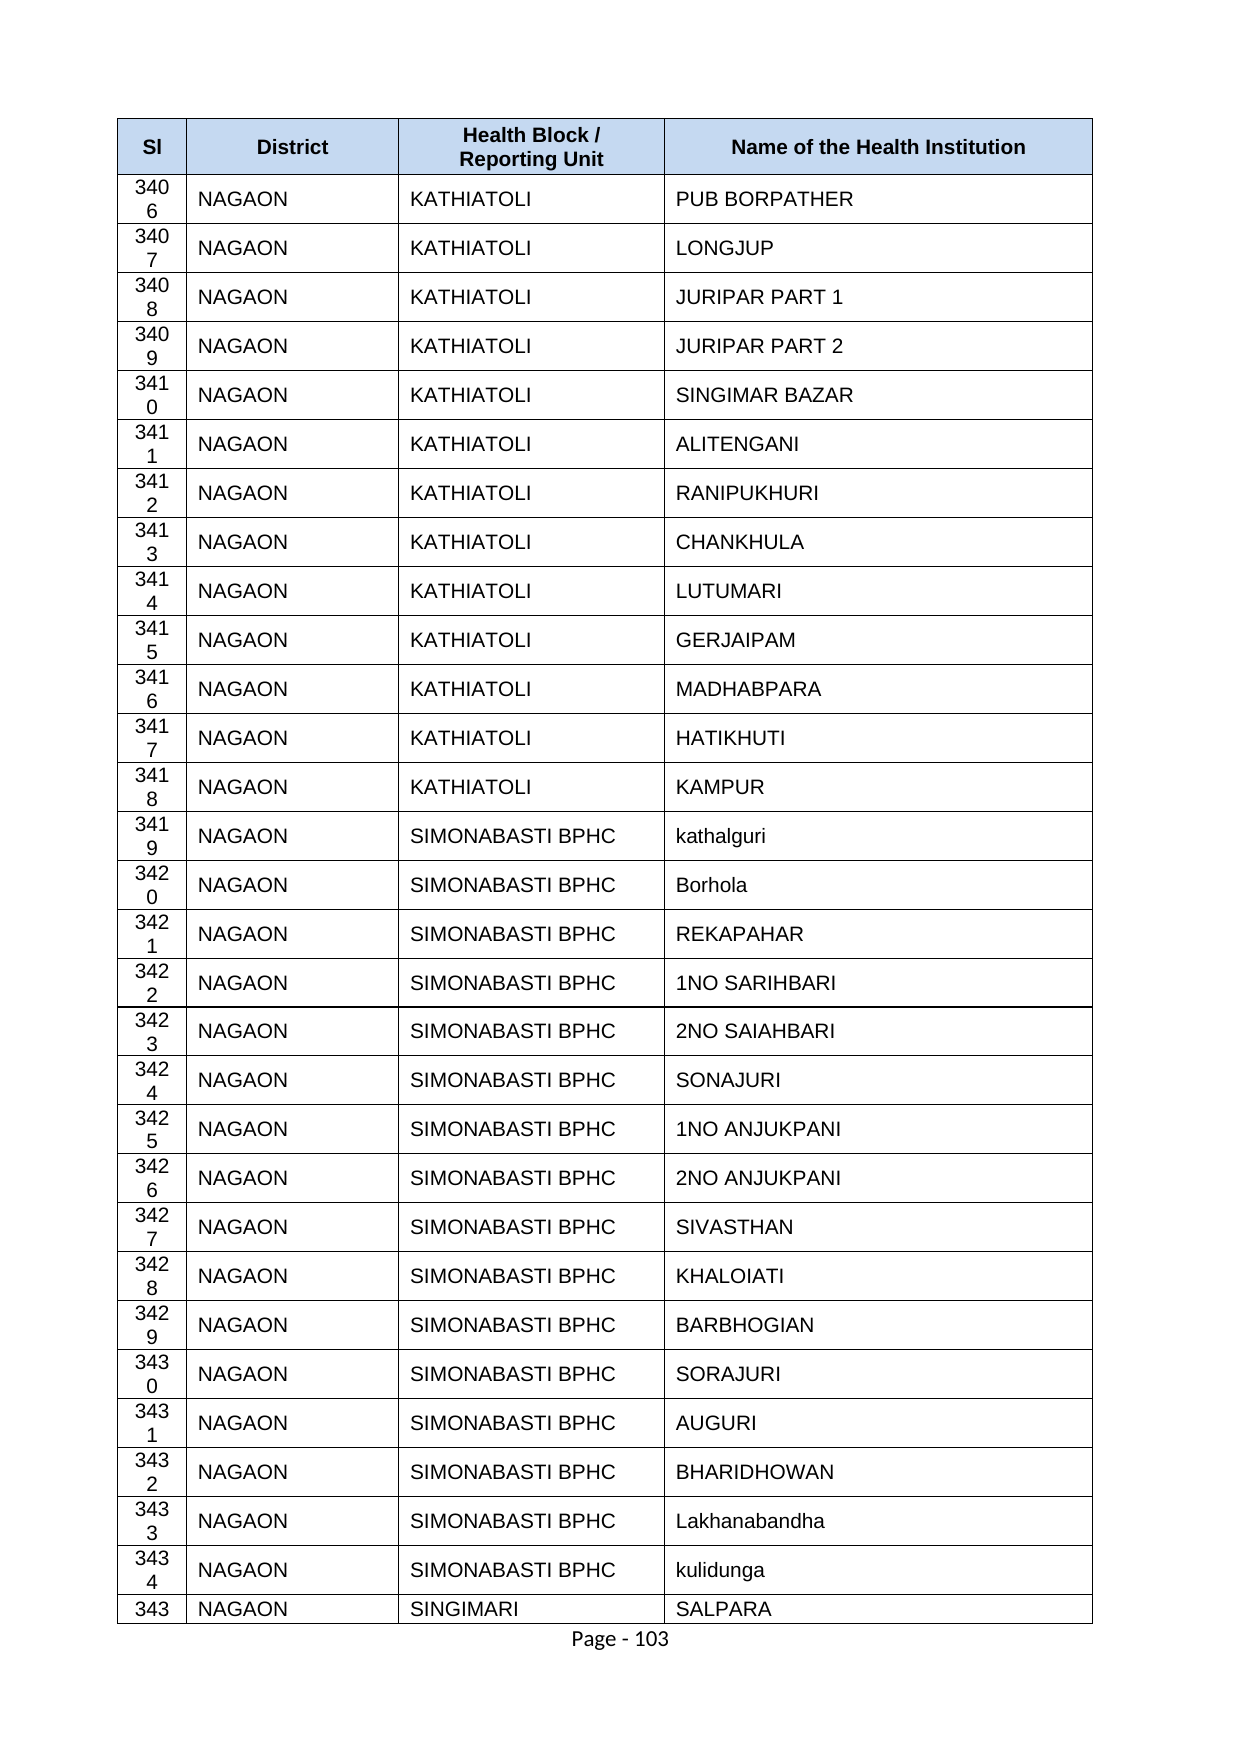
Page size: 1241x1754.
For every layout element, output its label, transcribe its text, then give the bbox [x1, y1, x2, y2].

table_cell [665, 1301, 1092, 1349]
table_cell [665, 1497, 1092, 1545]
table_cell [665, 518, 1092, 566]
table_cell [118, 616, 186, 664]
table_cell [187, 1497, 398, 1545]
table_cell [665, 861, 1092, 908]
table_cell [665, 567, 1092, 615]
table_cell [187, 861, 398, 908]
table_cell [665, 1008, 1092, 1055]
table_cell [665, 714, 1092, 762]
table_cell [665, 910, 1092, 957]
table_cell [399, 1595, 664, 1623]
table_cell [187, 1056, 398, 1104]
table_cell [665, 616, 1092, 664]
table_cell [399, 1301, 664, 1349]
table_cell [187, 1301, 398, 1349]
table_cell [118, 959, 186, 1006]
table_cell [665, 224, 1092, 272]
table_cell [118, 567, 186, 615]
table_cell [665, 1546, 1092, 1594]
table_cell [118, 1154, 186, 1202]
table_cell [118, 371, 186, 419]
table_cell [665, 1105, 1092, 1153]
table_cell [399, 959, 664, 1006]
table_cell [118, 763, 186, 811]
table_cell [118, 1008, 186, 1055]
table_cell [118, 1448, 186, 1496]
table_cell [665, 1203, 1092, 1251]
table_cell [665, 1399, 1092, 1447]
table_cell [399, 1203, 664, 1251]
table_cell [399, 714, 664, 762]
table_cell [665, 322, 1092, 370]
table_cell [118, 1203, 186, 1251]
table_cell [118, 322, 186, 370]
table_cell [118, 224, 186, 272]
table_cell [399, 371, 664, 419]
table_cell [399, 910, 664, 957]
table_header Name of the Health Institution [665, 119, 1092, 174]
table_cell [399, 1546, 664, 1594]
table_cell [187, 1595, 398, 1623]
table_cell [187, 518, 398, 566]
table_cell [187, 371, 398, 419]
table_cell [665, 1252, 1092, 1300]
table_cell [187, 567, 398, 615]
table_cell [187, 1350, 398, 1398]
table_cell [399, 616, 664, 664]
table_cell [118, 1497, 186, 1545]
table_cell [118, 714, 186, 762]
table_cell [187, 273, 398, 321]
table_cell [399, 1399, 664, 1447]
table_header Sl [118, 119, 186, 174]
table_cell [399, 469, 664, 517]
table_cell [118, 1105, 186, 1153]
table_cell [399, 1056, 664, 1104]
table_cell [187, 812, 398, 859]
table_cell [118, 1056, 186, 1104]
table_header Health Block / Reporting Unit [399, 119, 664, 174]
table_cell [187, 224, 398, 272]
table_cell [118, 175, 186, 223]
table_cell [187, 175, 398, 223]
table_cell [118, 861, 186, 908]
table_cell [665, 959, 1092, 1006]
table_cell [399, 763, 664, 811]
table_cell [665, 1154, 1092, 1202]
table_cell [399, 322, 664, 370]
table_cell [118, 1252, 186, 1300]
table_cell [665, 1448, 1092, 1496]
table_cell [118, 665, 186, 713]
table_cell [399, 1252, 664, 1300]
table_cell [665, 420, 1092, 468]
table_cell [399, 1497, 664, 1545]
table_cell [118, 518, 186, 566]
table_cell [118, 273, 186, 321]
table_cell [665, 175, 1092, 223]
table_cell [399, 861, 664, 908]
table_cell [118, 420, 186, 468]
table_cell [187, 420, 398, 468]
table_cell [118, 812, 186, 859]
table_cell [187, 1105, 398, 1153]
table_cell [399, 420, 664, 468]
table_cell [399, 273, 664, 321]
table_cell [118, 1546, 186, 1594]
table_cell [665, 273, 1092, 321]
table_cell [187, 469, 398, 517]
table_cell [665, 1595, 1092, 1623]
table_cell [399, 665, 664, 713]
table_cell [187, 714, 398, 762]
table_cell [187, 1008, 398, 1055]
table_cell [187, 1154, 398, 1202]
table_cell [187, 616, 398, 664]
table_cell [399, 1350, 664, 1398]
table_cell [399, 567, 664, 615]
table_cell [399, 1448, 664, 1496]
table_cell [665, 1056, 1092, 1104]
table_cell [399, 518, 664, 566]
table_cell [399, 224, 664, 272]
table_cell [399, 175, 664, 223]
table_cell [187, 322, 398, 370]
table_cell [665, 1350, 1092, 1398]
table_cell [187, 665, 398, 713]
table_header District [187, 119, 398, 174]
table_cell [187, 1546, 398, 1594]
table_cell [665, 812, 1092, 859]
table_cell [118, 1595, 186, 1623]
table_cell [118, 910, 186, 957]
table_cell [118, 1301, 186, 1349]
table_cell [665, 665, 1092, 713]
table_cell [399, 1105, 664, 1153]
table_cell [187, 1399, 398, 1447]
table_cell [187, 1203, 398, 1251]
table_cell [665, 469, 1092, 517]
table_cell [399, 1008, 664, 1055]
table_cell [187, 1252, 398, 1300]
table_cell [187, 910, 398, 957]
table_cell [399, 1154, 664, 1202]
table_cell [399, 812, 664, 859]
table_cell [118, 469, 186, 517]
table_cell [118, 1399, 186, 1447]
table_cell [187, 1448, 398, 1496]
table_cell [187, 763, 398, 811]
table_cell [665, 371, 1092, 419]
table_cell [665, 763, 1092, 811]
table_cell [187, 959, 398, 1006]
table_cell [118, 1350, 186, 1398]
